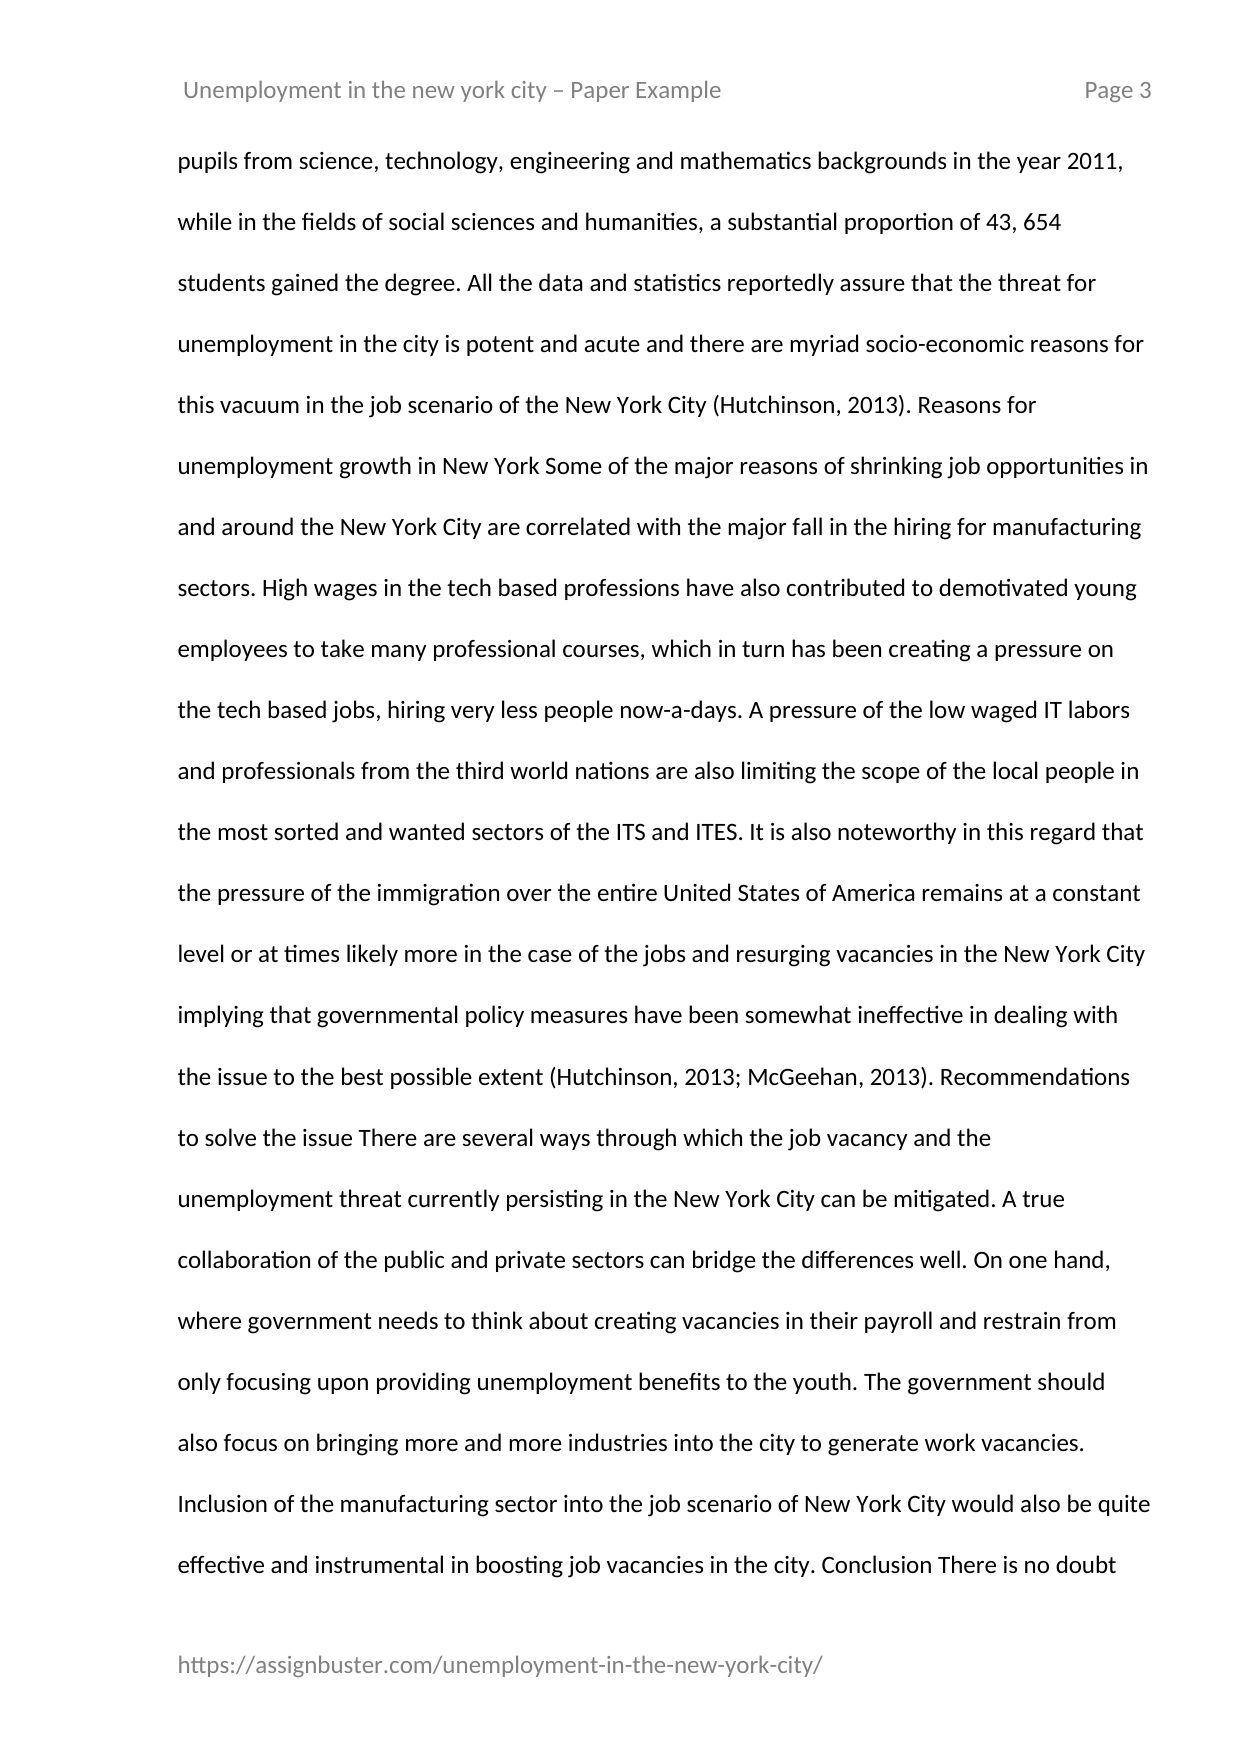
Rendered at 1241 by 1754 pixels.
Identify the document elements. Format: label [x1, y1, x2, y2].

text [177, 145, 1152, 1579]
